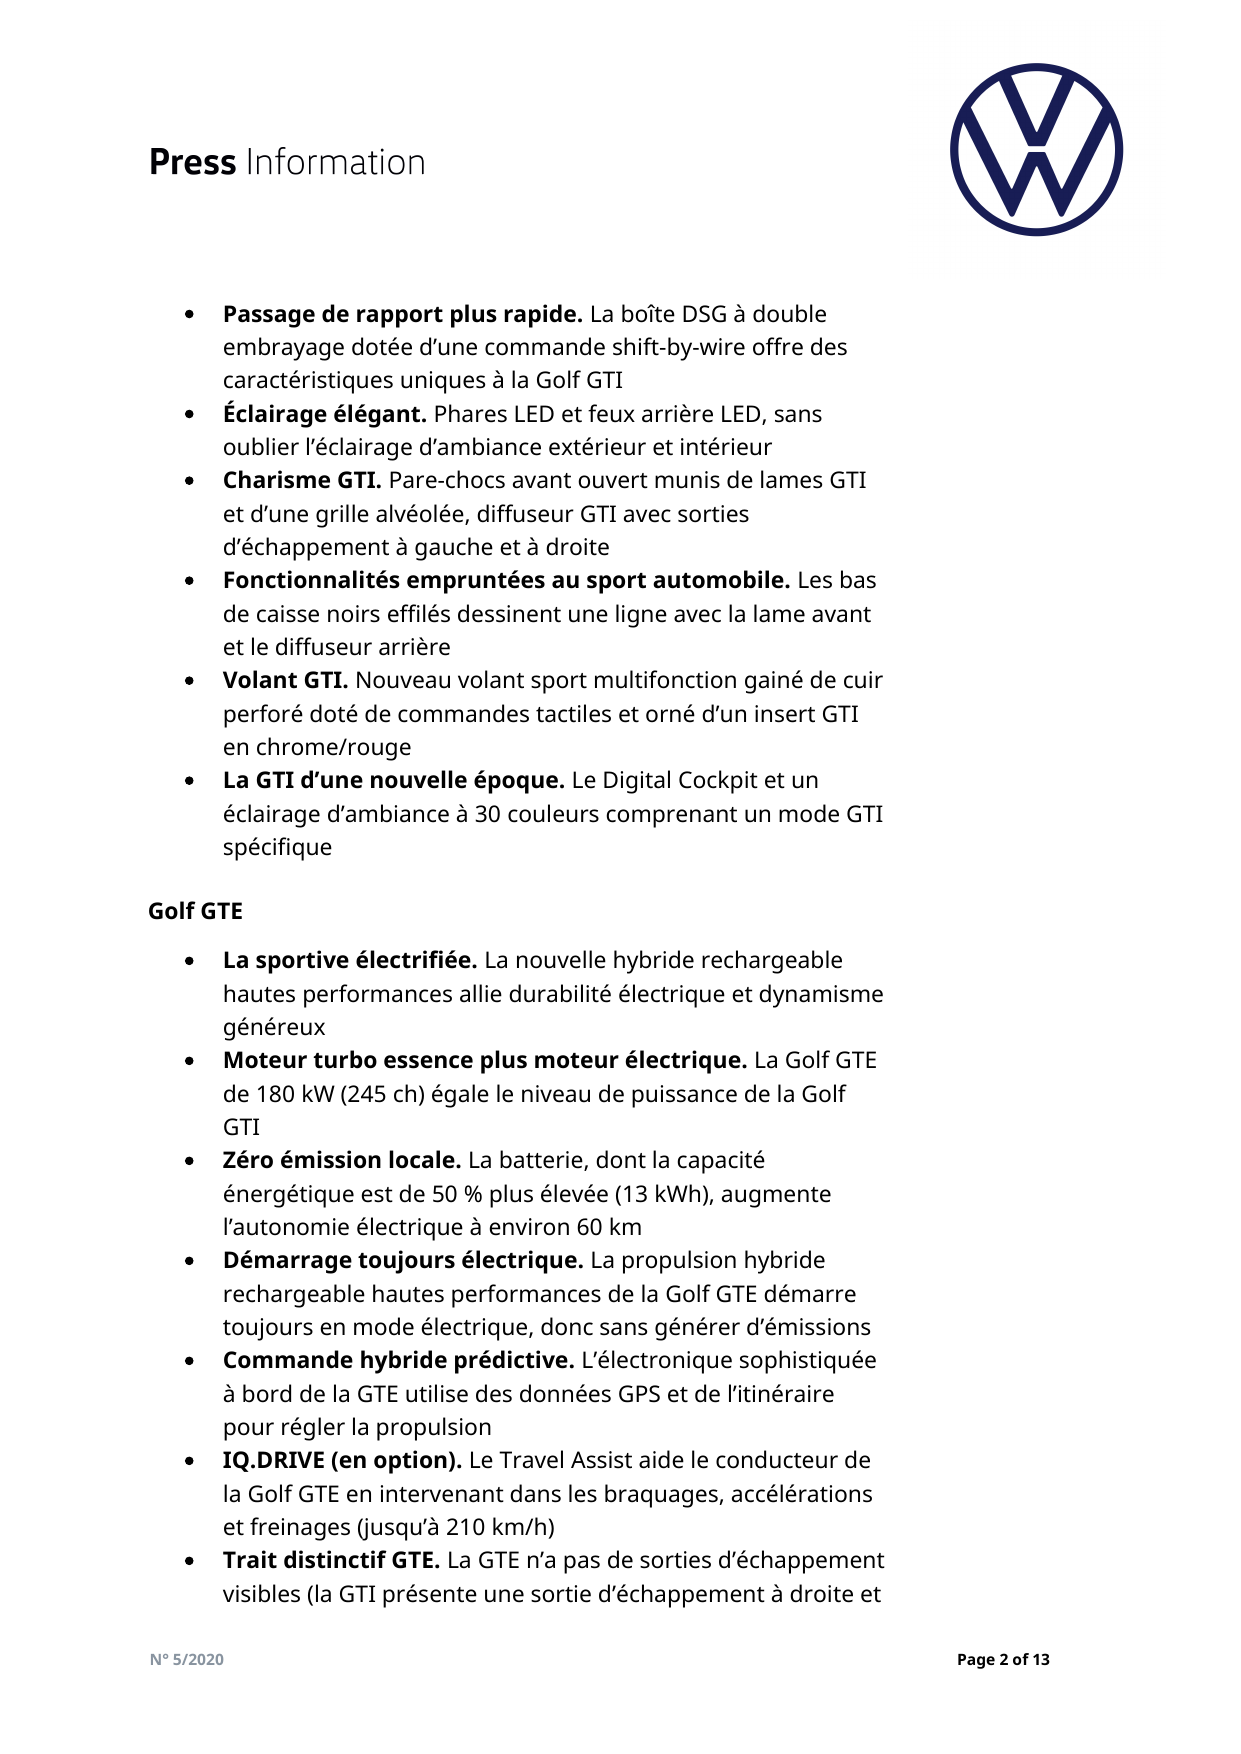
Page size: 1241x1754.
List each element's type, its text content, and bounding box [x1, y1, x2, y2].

list Démarrage toujours électrique. La propulsion hybride rechargeable hautes performances de la Golf GTE démarre toujours en mode électrique, donc sans générer d’émissions [185, 1242, 886, 1342]
list Moteur turbo essence plus moteur électrique. La Golf GTE de 180 kW (245 ch) égale le niveau de puissance de la Golf GTI [185, 1042, 886, 1142]
list Passage de rapport plus rapide. La boîte DSG à double embrayage dotée d’une commande shift-by-wire offre des caractéristiques uniques à la Golf GTI [185, 295, 886, 395]
list Golf GTE [148, 895, 886, 927]
picture [150, 145, 425, 176]
picture [907, 20, 1166, 279]
list Fonctionnalités empruntées au sport automobile. Les bas de caisse noirs effilés dessinent une ligne avec la lame avant et le diffuseur arrière [185, 562, 886, 662]
list La sportive électrifiée. La nouvelle hybride rechargeable hautes performances allie durabilité électrique et dynamisme généreux [185, 942, 886, 1042]
list IQ.DRIVE (en option). Le Travel Assist aide le conducteur de la Golf GTE en intervenant dans les braquages, accélérations et freinages (jusqu’à 210 km/h) [185, 1442, 886, 1542]
list La GTI d’une nouvelle époque. Le Digital Cockpit et un éclairage d’ambiance à 30 couleurs comprenant un mode GTI spécifique [185, 762, 886, 862]
list Éclairage élégant. Phares LED et feux arrière LED, sans oublier l’éclairage d’ambiance extérieur et intérieur [185, 395, 886, 462]
list Zéro émission locale. La batterie, dont la capacité énergétique est de 50 % plus élevée (13 kWh), augmente l’autonomie électrique à environ 60 km [185, 1142, 886, 1242]
list Charisme GTI. Pare-chocs avant ouvert munis de lames GTI et d’une grille alvéolée, diffuseur GTI avec sorties d’échappement à gauche et à droite [185, 462, 886, 562]
list Commande hybride prédictive. L’électronique sophistiquée à bord de la GTE utilise des données GPS et de l’itinéraire pour régler la propulsion [185, 1342, 886, 1442]
list Volant GTI. Nouveau volant sport multifonction gainé de cuir perforé doté de commandes tactiles et orné d’un insert GTI en chrome/rouge [185, 662, 886, 762]
